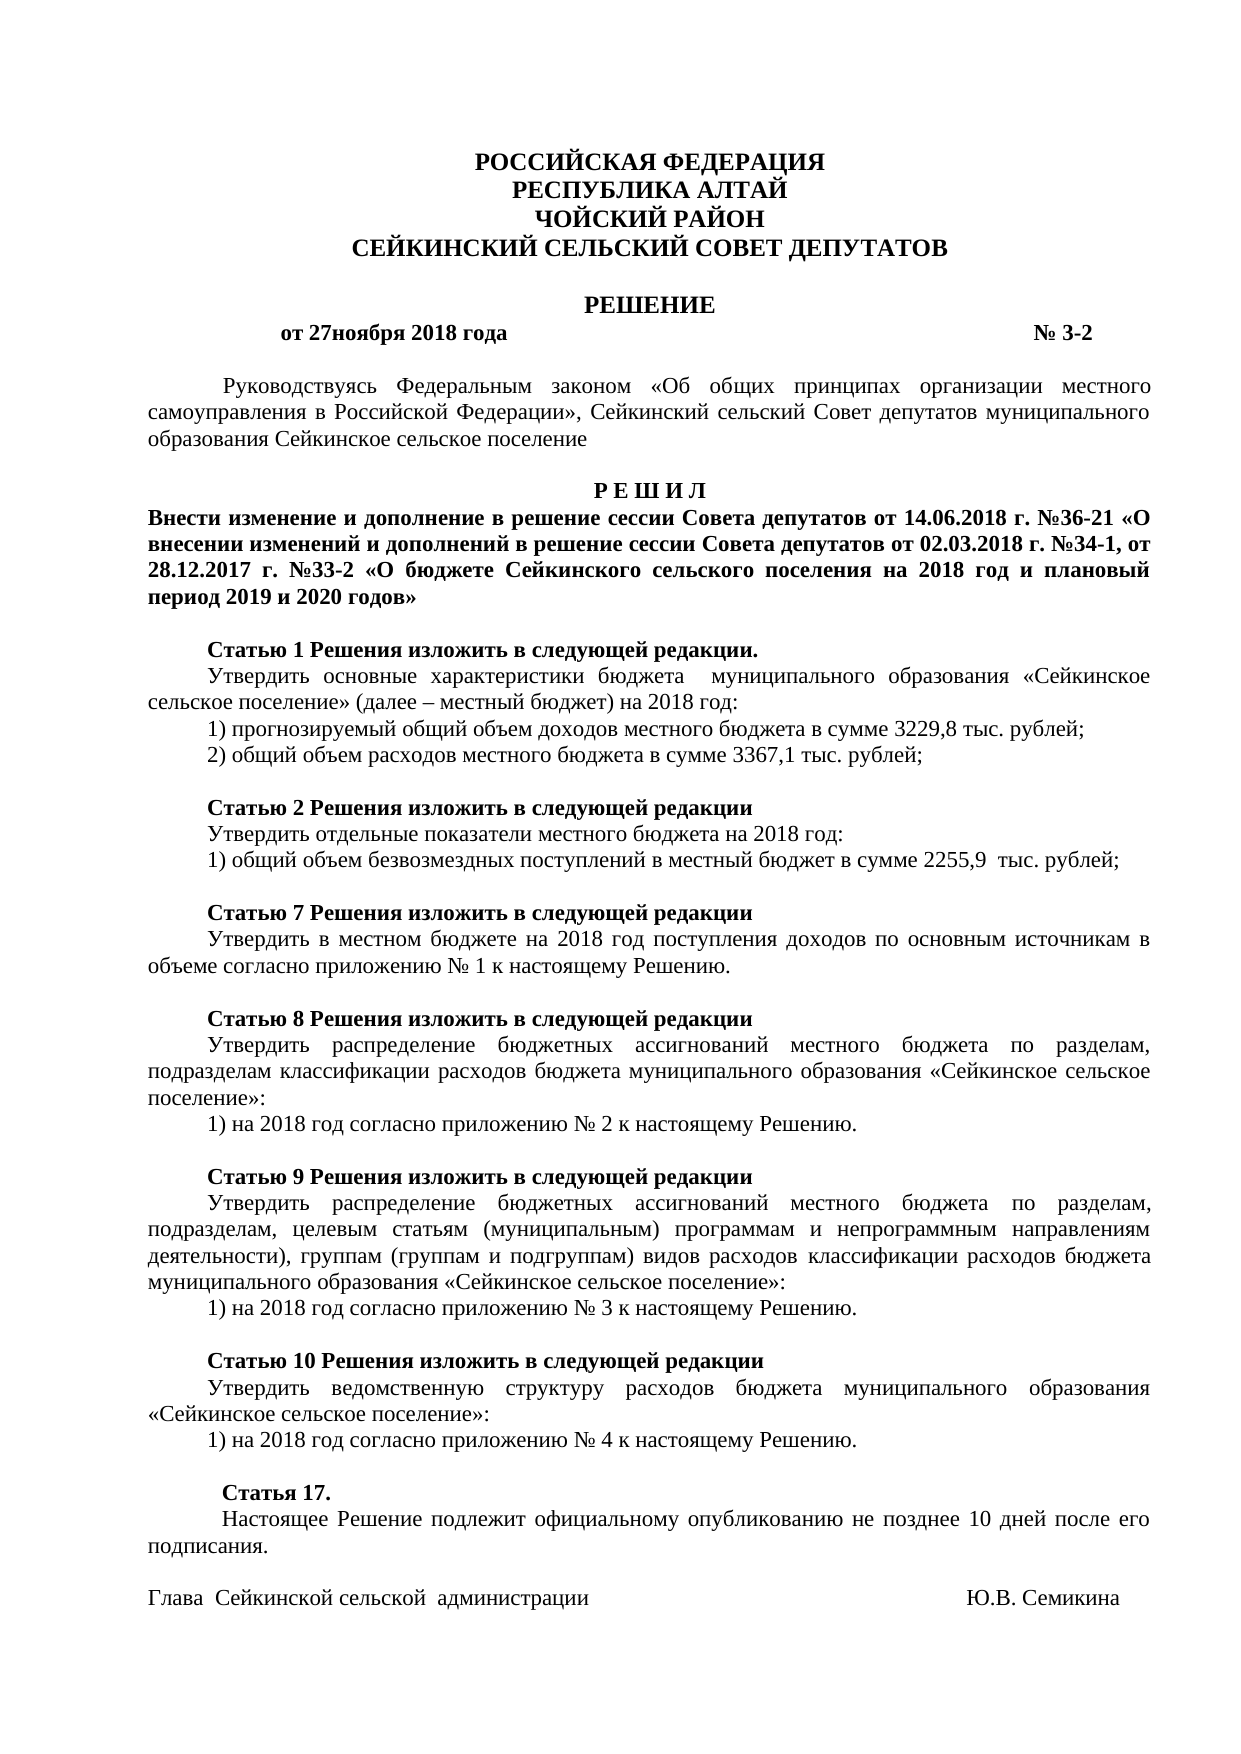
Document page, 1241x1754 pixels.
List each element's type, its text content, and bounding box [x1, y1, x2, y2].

text Утвердить распределение бюджетных ассигнований местного бюджета по разделам, подразделам, целевым статьям (муниципальным) программам и непрограммным направлениям деятельности), группам (группам и подгруппам) видов расходов классификации расходов бюджета муниципального образования «Сейкинское сельское поселение»: [148, 1189, 1152, 1294]
text Утвердить распределение бюджетных ассигнований местного бюджета по разделам, подразделам классификации расходов бюджета муниципального образования «Сейкинское сельское поселение»: [148, 1031, 1152, 1110]
text Статья 17. [148, 1479, 1152, 1505]
text 2) общий объем расходов местного бюджета в сумме 3367,1 тыс. рублей; [148, 741, 1152, 767]
text Внести изменение и дополнение в решение сессии Совета депутатов от 14.06.2018 г. №36-21 «О внесении изменений и дополнений в решение сессии Совета депутатов от 02.03.2018 г. №34-1, от 28.12.2017 г. №33-2 «О бюджете Сейкинского сельского поселения на 2018 год и плановый период 2019 и 2020 годов» [148, 504, 1152, 609]
text Статью 10 Решения изложить в следующей редакции [148, 1347, 1152, 1373]
text ЧОЙСКИЙ РАЙОН [148, 204, 1152, 233]
text Статью 7 Решения изложить в следующей редакции [148, 899, 1152, 926]
text Утвердить основные характеристики бюджета муниципального образования «Сейкинское сельское поселение» (далее – местный бюджет) на 2018 год: [148, 662, 1152, 715]
text СЕЙКИНСКИЙ СЕЛЬСКИЙ СОВЕТ ДЕПУТАТОВ [148, 233, 1152, 262]
text Статью 1 Решения изложить в следующей редакции. [148, 636, 1152, 662]
text 1) на 2018 год согласно приложению № 3 к настоящему Решению. [148, 1294, 1152, 1321]
text РЕСПУБЛИКА АЛТАЙ [148, 176, 1152, 204]
text Руководствуясь Федеральным законом «Об общих принципах организации местного самоуправления в Российской Федерации», Сейкинский сельский Совет депутатов муниципального образования Сейкинское сельское поселение [148, 372, 1152, 451]
text Р Е Ш И Л [148, 477, 1152, 504]
text 1) прогнозируемый общий объем доходов местного бюджета в сумме 3229,8 тыс. рублей; [148, 715, 1152, 741]
text РЕШЕНИЕ [148, 291, 1152, 319]
text 1) общий объем безвозмездных поступлений в местный бюджет в сумме 2255,9 тыс. рублей; [148, 846, 1152, 873]
text 1) на 2018 год согласно приложению № 2 к настоящему Решению. [148, 1110, 1152, 1136]
text Утвердить в местном бюджете на 2018 год поступления доходов по основным источникам в объеме согласно приложению № 1 к настоящему Решению. [148, 926, 1152, 978]
text 1) на 2018 год согласно приложению № 4 к настоящему Решению. [148, 1426, 1152, 1453]
text Настоящее Решение подлежит официальному опубликованию не позднее 10 дней после его подписания. [148, 1505, 1152, 1558]
text Статью 2 Решения изложить в следующей редакции [148, 794, 1152, 820]
text Статью 8 Решения изложить в следующей редакции [148, 1004, 1152, 1031]
text Утвердить отдельные показатели местного бюджета на 2018 год: [148, 820, 1152, 846]
text РОССИЙСКАЯ ФЕДЕРАЦИЯ [148, 147, 1152, 176]
text Статью 9 Решения изложить в следующей редакции [148, 1163, 1152, 1189]
text Глава Сейкинской сельской администрации Ю.В. Семикина [148, 1584, 1152, 1611]
text Утвердить ведомственную структуру расходов бюджета муниципального образования «Сейкинское сельское поселение»: [148, 1373, 1152, 1426]
title от 27ноября 2018 года № 3-2 [148, 319, 1152, 346]
